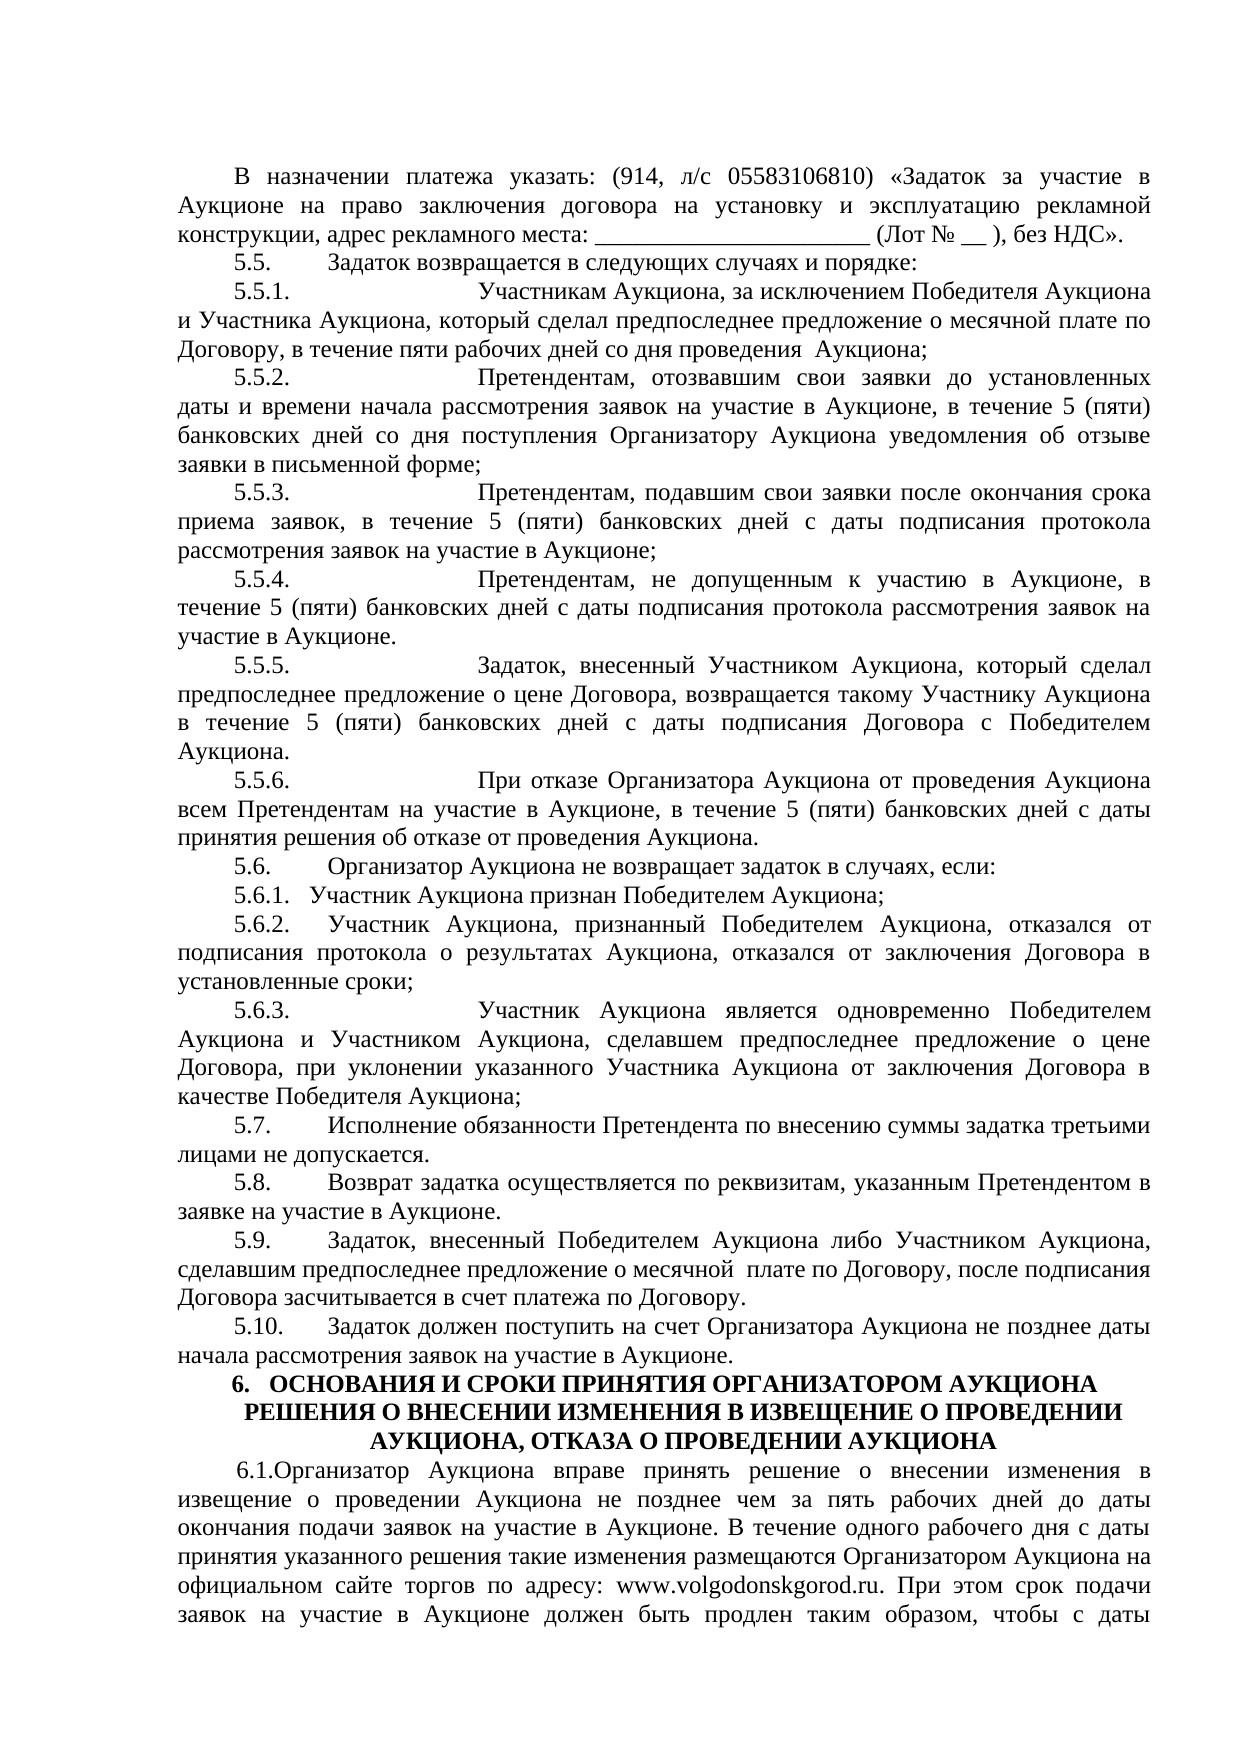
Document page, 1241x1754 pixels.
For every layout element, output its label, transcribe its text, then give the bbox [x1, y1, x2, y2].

list Задаток, внесенный Участником Аукциона, который сделал предпоследнее предложение о цене Договора, возвращается такому Участнику Аукциона в течение 5 (пяти) банковских дней с даты подписания Договора с Победителем Аукциона. [177, 650, 1152, 765]
list Претендентам, не допущенным к участию в Аукционе, в течение 5 (пяти) банковских дней с даты подписания протокола рассмотрения заявок на участие в Аукционе. [177, 564, 1152, 650]
list Возврат задатка осуществляется по реквизитам, указанным Претендентом в заявке на участие в Аукционе. [177, 1167, 1152, 1225]
list Участник Аукциона, признанный Победителем Аукциона, отказался от подписания протокола о результатах Аукциона, отказался от заключения Договора в установленные сроки; [177, 909, 1152, 995]
list Исполнение обязанности Претендента по внесению суммы задатка третьими лицами не допускается. [177, 1110, 1152, 1167]
list Организатор Аукциона не возвращает задаток в случаях, если: [177, 851, 1152, 880]
list Задаток, внесенный Победителем Аукциона либо Участником Аукциона, сделавшим предпоследнее предложение о месячной плате по Договору, после подписания Договора засчитывается в счет платежа по Договору. [177, 1225, 1152, 1311]
list Задаток возвращается в следующих случаях и порядке: [177, 247, 1152, 276]
list Претендентам, отозвавшим свои заявки до установленных даты и времени начала рассмотрения заявок на участие в Аукционе, в течение 5 (пяти) банковских дней со дня поступления Организатору Аукциона уведомления об отзыве заявки в письменной форме; [177, 362, 1152, 477]
list Участник Аукциона является одновременно Победителем Аукциона и Участником Аукциона, сделавшем предпоследнее предложение о цене Договора, при уклонении указанного Участника Аукциона от заключения Договора в качестве Победителя Аукциона; [177, 995, 1152, 1110]
list Участник Аукциона признан Победителем Аукциона; [233, 880, 1152, 909]
list Задаток должен поступить на счет Организатора Аукциона не позднее даты начала рассмотрения заявок на участие в Аукционе. [177, 1311, 1152, 1369]
list Участникам Аукциона, за исключением Победителя Аукциона и Участника Аукциона, который сделал предпоследнее предложение о месячной плате по Договору, в течение пяти рабочих дней со дня проведения Аукциона; [177, 276, 1152, 362]
text В назначении платежа указать: (914, л/с 05583106810) «Задаток за участие в Аукционе на право заключения договора на установку и эксплуатацию рекламной конструкции, адрес рекламного места: ______________________ (Лот № __ ), без НДС». [177, 161, 1152, 247]
list При отказе Организатора Аукциона от проведения Аукциона всем Претендентам на участие в Аукционе, в течение 5 (пяти) банковских дней с даты принятия решения об отказе от проведения Аукциона. [177, 765, 1152, 851]
list ОСНОВАНИЯ И СРОКИ ПРИНЯТИЯ ОРГАНИЗАТОРОМ АУКЦИОНА РЕШЕНИЯ О ВНЕСЕНИИ ИЗМЕНЕНИЯ В ИЗВЕЩЕНИЕ О ПРОВЕДЕНИИ АУКЦИОНА, ОТКАЗА О ПРОВЕДЕНИИ АУКЦИОНА [177, 1369, 1152, 1455]
list Претендентам, подавшим свои заявки после окончания срока приема заявок, в течение 5 (пяти) банковских дней с даты подписания протокола рассмотрения заявок на участие в Аукционе; [177, 477, 1152, 564]
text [177, 1455, 1152, 1627]
